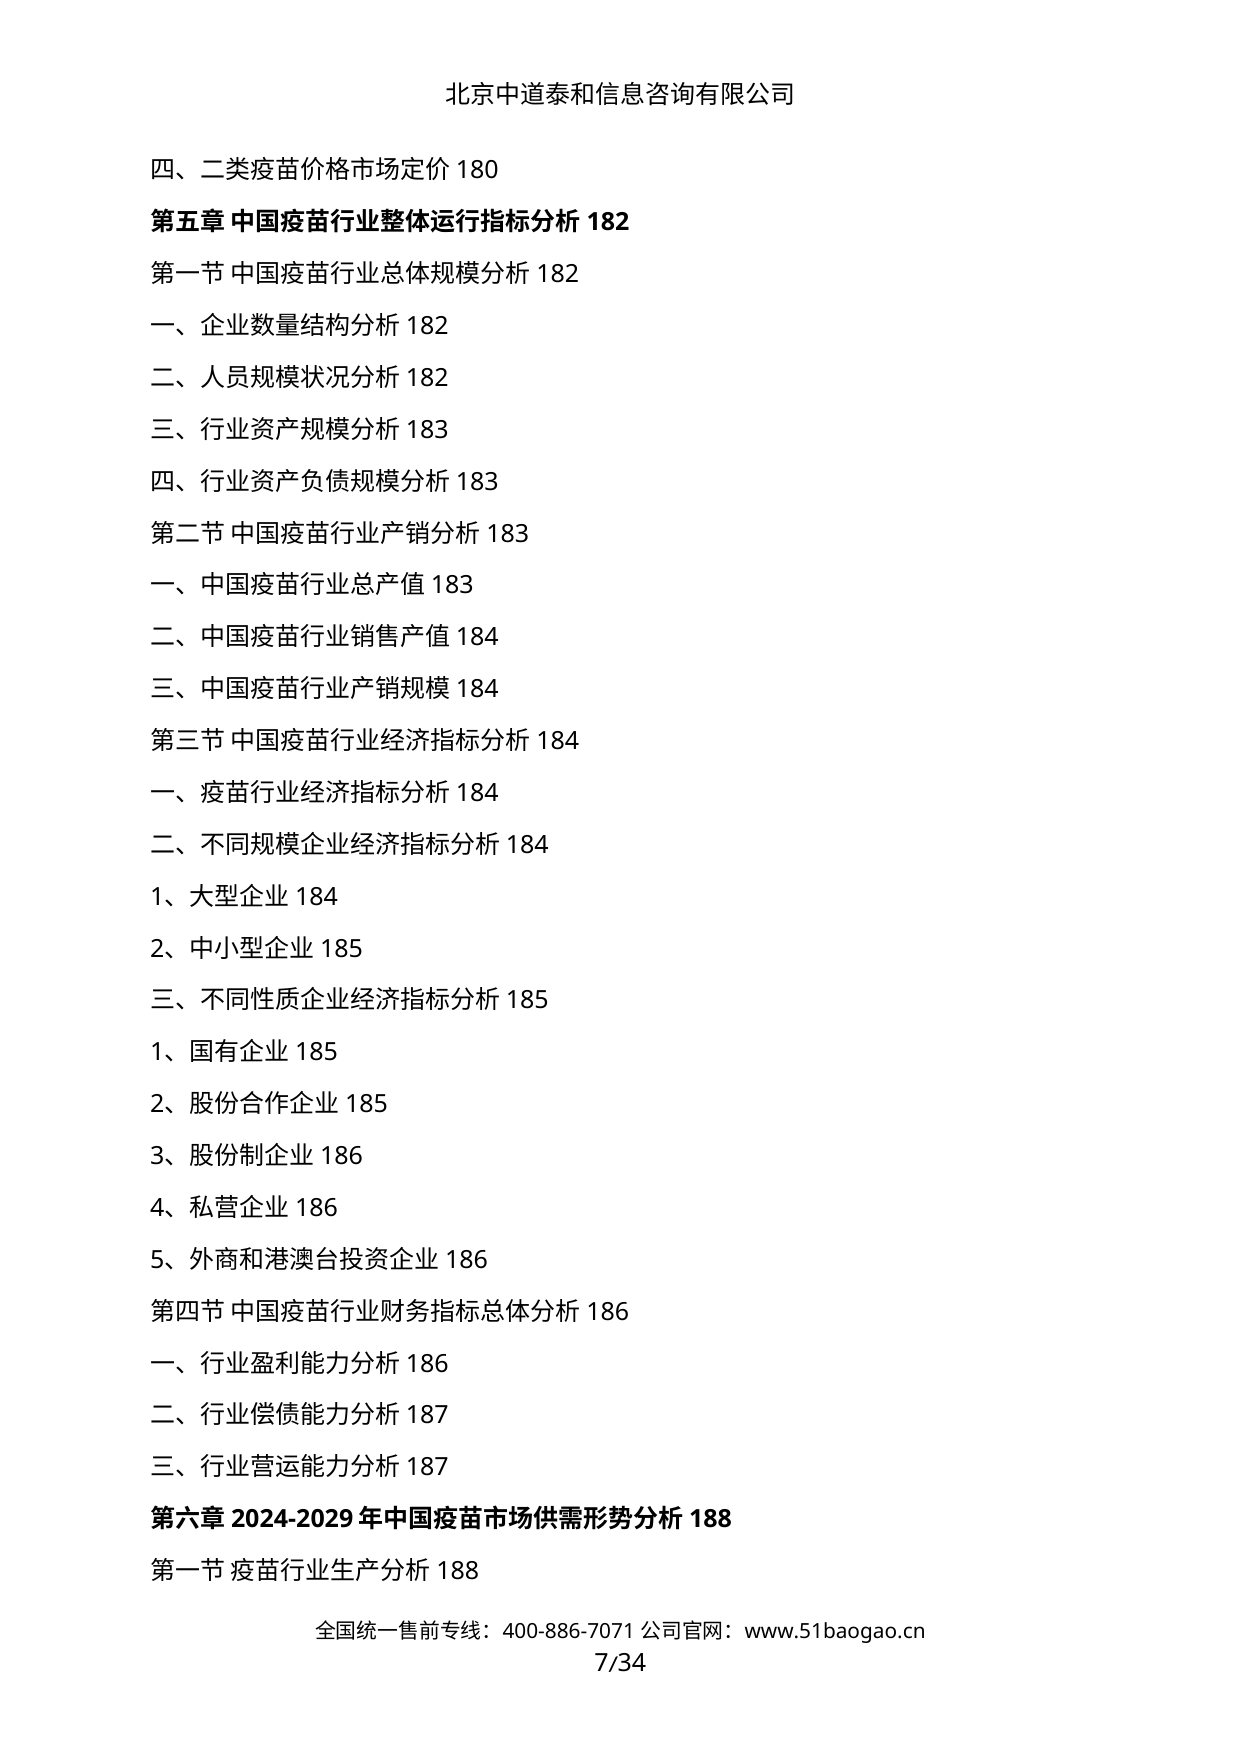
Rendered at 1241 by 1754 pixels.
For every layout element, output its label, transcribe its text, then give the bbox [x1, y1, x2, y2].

text 一、中国疫苗行业总产值 183 [150, 565, 1090, 601]
text 一、企业数量结构分析 182 [150, 306, 1090, 342]
text 第五章 中国疫苗行业整体运行指标分析 182 [150, 202, 1090, 238]
text 一、行业盈利能力分析 186 [150, 1343, 1090, 1379]
text 第四节 中国疫苗行业财务指标总体分析 186 [150, 1291, 1090, 1327]
text 第六章 2024-2029年中国疫苗市场供需形势分析 188 [150, 1499, 1090, 1535]
text 第三节 中国疫苗行业经济指标分析 184 [150, 721, 1090, 757]
text 第二节 中国疫苗行业产销分析 183 [150, 513, 1090, 549]
text 5、外商和港澳台投资企业 186 [150, 1239, 1090, 1276]
text 二、中国疫苗行业销售产值 184 [150, 617, 1090, 653]
text 二、不同规模企业经济指标分析 184 [150, 824, 1090, 861]
text 2、中小型企业 185 [150, 928, 1090, 964]
text 三、行业营运能力分析 187 [150, 1447, 1090, 1483]
text 3、股份制企业 186 [150, 1136, 1090, 1172]
text 2、股份合作企业 185 [150, 1084, 1090, 1120]
text 四、行业资产负债规模分析 183 [150, 461, 1090, 497]
text 第一节 中国疫苗行业总体规模分析 182 [150, 254, 1090, 290]
text 1、大型企业 184 [150, 876, 1090, 912]
text 二、人员规模状况分析 182 [150, 357, 1090, 394]
text 三、行业资产规模分析 183 [150, 409, 1090, 446]
text 4、私营企业 186 [150, 1187, 1090, 1224]
text 一、疫苗行业经济指标分析 184 [150, 772, 1090, 809]
text 四、二类疫苗价格市场定价 180 [150, 150, 1090, 186]
text 1、国有企业 185 [150, 1032, 1090, 1068]
text 三、中国疫苗行业产销规模 184 [150, 669, 1090, 705]
text 二、行业偿债能力分析 187 [150, 1395, 1090, 1431]
text 三、不同性质企业经济指标分析 185 [150, 980, 1090, 1016]
text 第一节 疫苗行业生产分析 188 [150, 1551, 1090, 1587]
